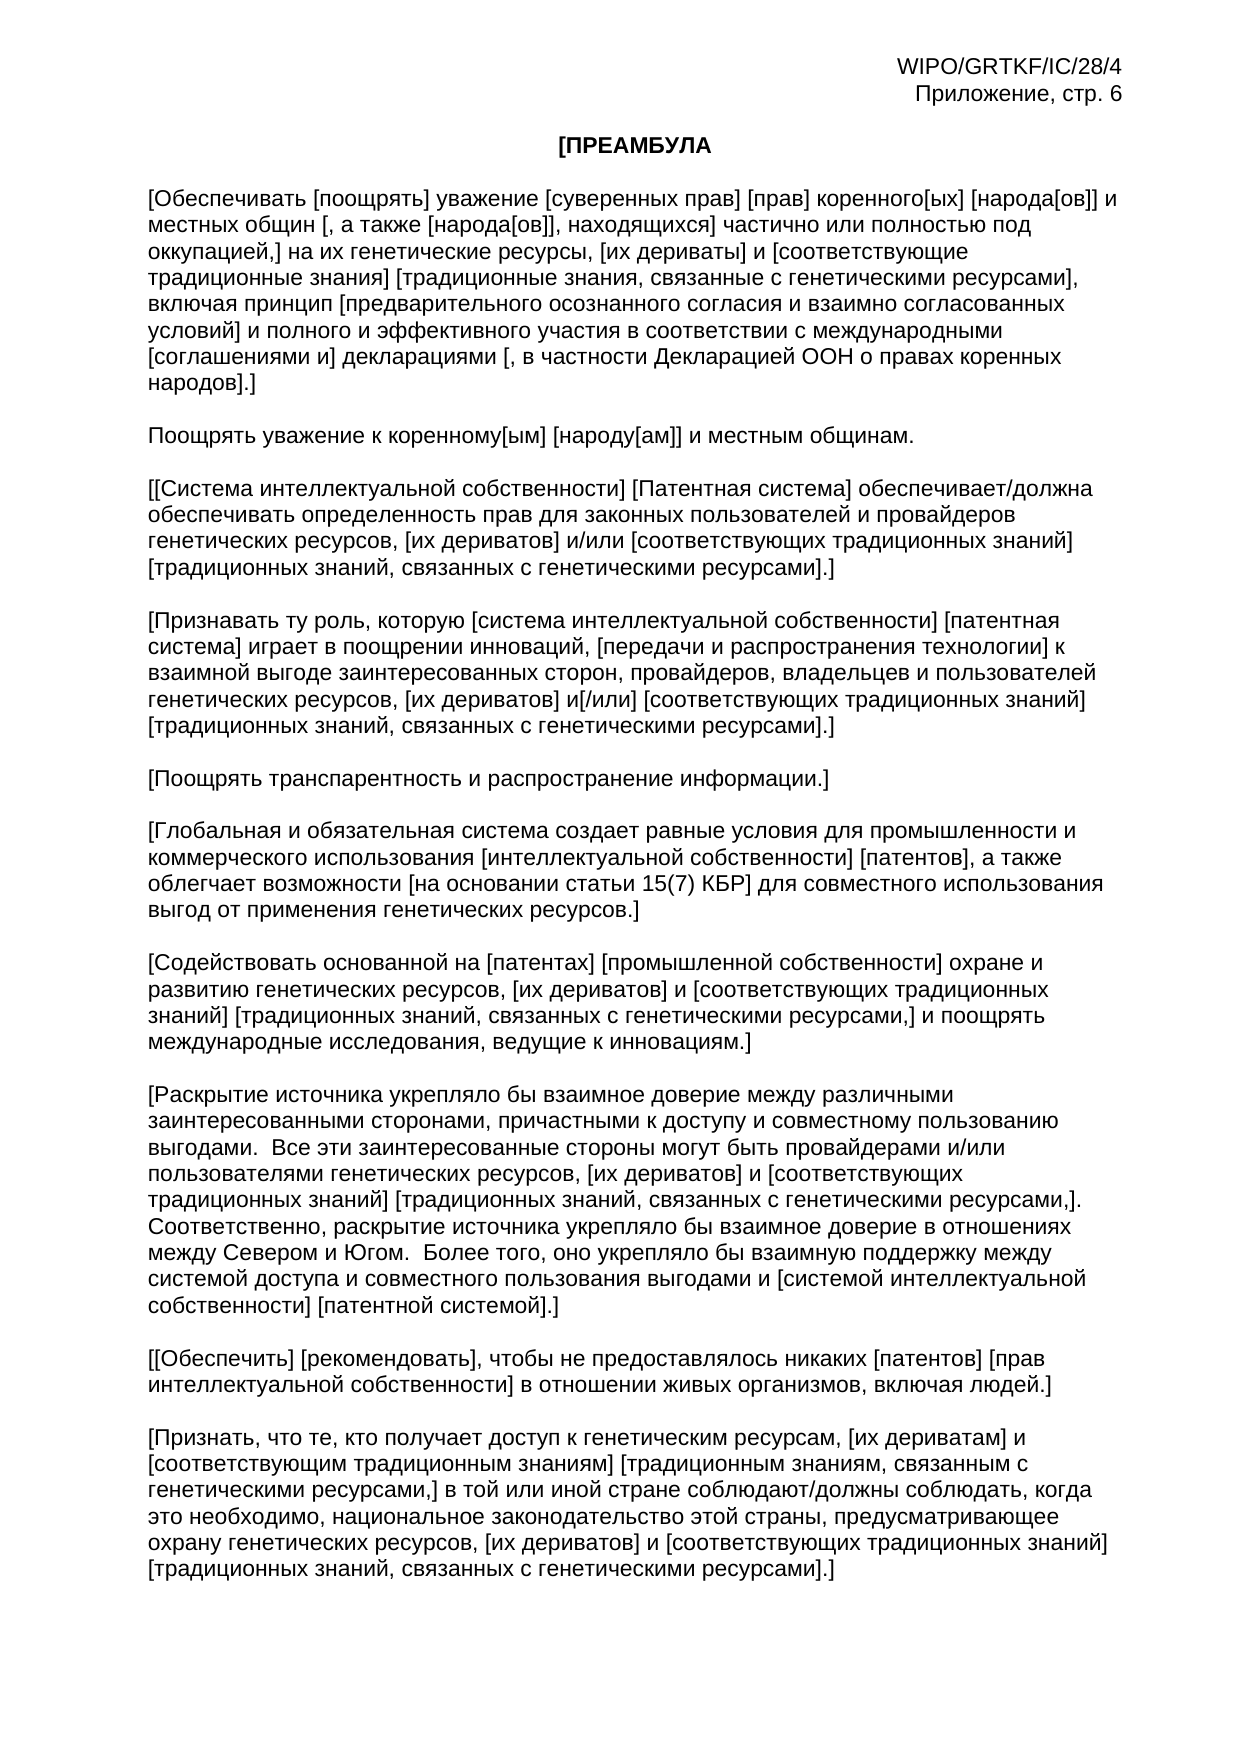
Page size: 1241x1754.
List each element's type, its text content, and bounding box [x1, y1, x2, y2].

text [[Система интеллектуальной собственности] [Патентная система] обеспечивает/должна обеспечивать определенность прав для законных пользователей и провайдеров генетических ресурсов, [их дериватов] и/или [соответствующих традиционных знаний] [традиционных знаний, связанных с генетическими ресурсами].] [148, 475, 1122, 580]
text [Раскрытие источника укрепляло бы взаимное доверие между различными заинтересованными сторонами, причастными к доступу и совместному пользованию выгодами. Все эти заинтересованные стороны могут быть провайдерами и/или пользователями генетических ресурсов, [их дериватов] и [соответствующих традиционных знаний] [традиционных знаний, связанных с генетическими ресурсами,]. Соответственно, раскрытие источника укрепляло бы взаимное доверие в отношениях между Севером и Югом. Более того, оно укрепляло бы взаимную поддержку между системой доступа и совместного пользования выгодами и [системой интеллектуальной собственности] [патентной системой].] [148, 1081, 1122, 1318]
text [Глобальная и обязательная система создает равные условия для промышленности и коммерческого использования [интеллектуальной собственности] [патентов], а также облегчает возможности [на основании статьи 15(7) КБР] для совместного использования выгод от применения генетических ресурсов.] [148, 817, 1122, 923]
text Поощрять уважение к коренному[ым] [народу[ам]] и местным общинам. [148, 422, 1122, 448]
text [[Обеспечить] [рекомендовать], чтобы не предоставлялось никаких [патентов] [прав интеллектуальной собственности] в отношении живых организмов, включая людей.] [148, 1344, 1122, 1397]
text [Признать, что те, кто получает доступ к генетическим ресурсам, [их дериватам] и [соответствующим традиционным знаниям] [традиционным знаниям, связанным с генетическими ресурсами,] в той или иной стране соблюдают/должны соблюдать, когда это необходимо, национальное законодательство этой страны, предусматривающее охрану генетических ресурсов, [их дериватов] и [соответствующих традиционных знаний] [традиционных знаний, связанных с генетическими ресурсами].] [148, 1423, 1122, 1582]
text [Обеспечивать [поощрять] уважение [суверенных прав] [прав] коренного[ых] [народа[ов]] и местных общин [, а также [народа[ов]], находящихся] частично или полностью под оккупацией,] на их генетические ресурсы, [их дериваты] и [соответствующие традиционные знания] [традиционные знания, связанные с генетическими ресурсами], включая принцип [предварительного осознанного согласия и взаимно согласованных условий] и полного и эффективного участия в соответствии с международными [соглашениями и] декларациями [, в частности Декларацией ООН о правах коренных народов].] [148, 185, 1122, 396]
text [Признавать ту роль, которую [система интеллектуальной собственности] [патентная система] играет в поощрении инноваций, [передачи и распространения технологии] к взаимной выгоде заинтересованных сторон, провайдеров, владельцев и пользователей генетических ресурсов, [их дериватов] и[/или] [соответствующих традиционных знаний] [традиционных знаний, связанных с генетическими ресурсами].] [148, 607, 1122, 738]
text [Содействовать основанной на [патентах] [промышленной собственности] охране и развитию генетических ресурсов, [их дериватов] и [соответствующих традиционных знаний] [традиционных знаний, связанных с генетическими ресурсами,] и поощрять международные исследования, ведущие к инновациям.] [148, 949, 1122, 1054]
text [ПРЕАМБУЛА [148, 132, 1122, 158]
text [Поощрять транспарентность и распространение информации.] [148, 765, 1122, 791]
